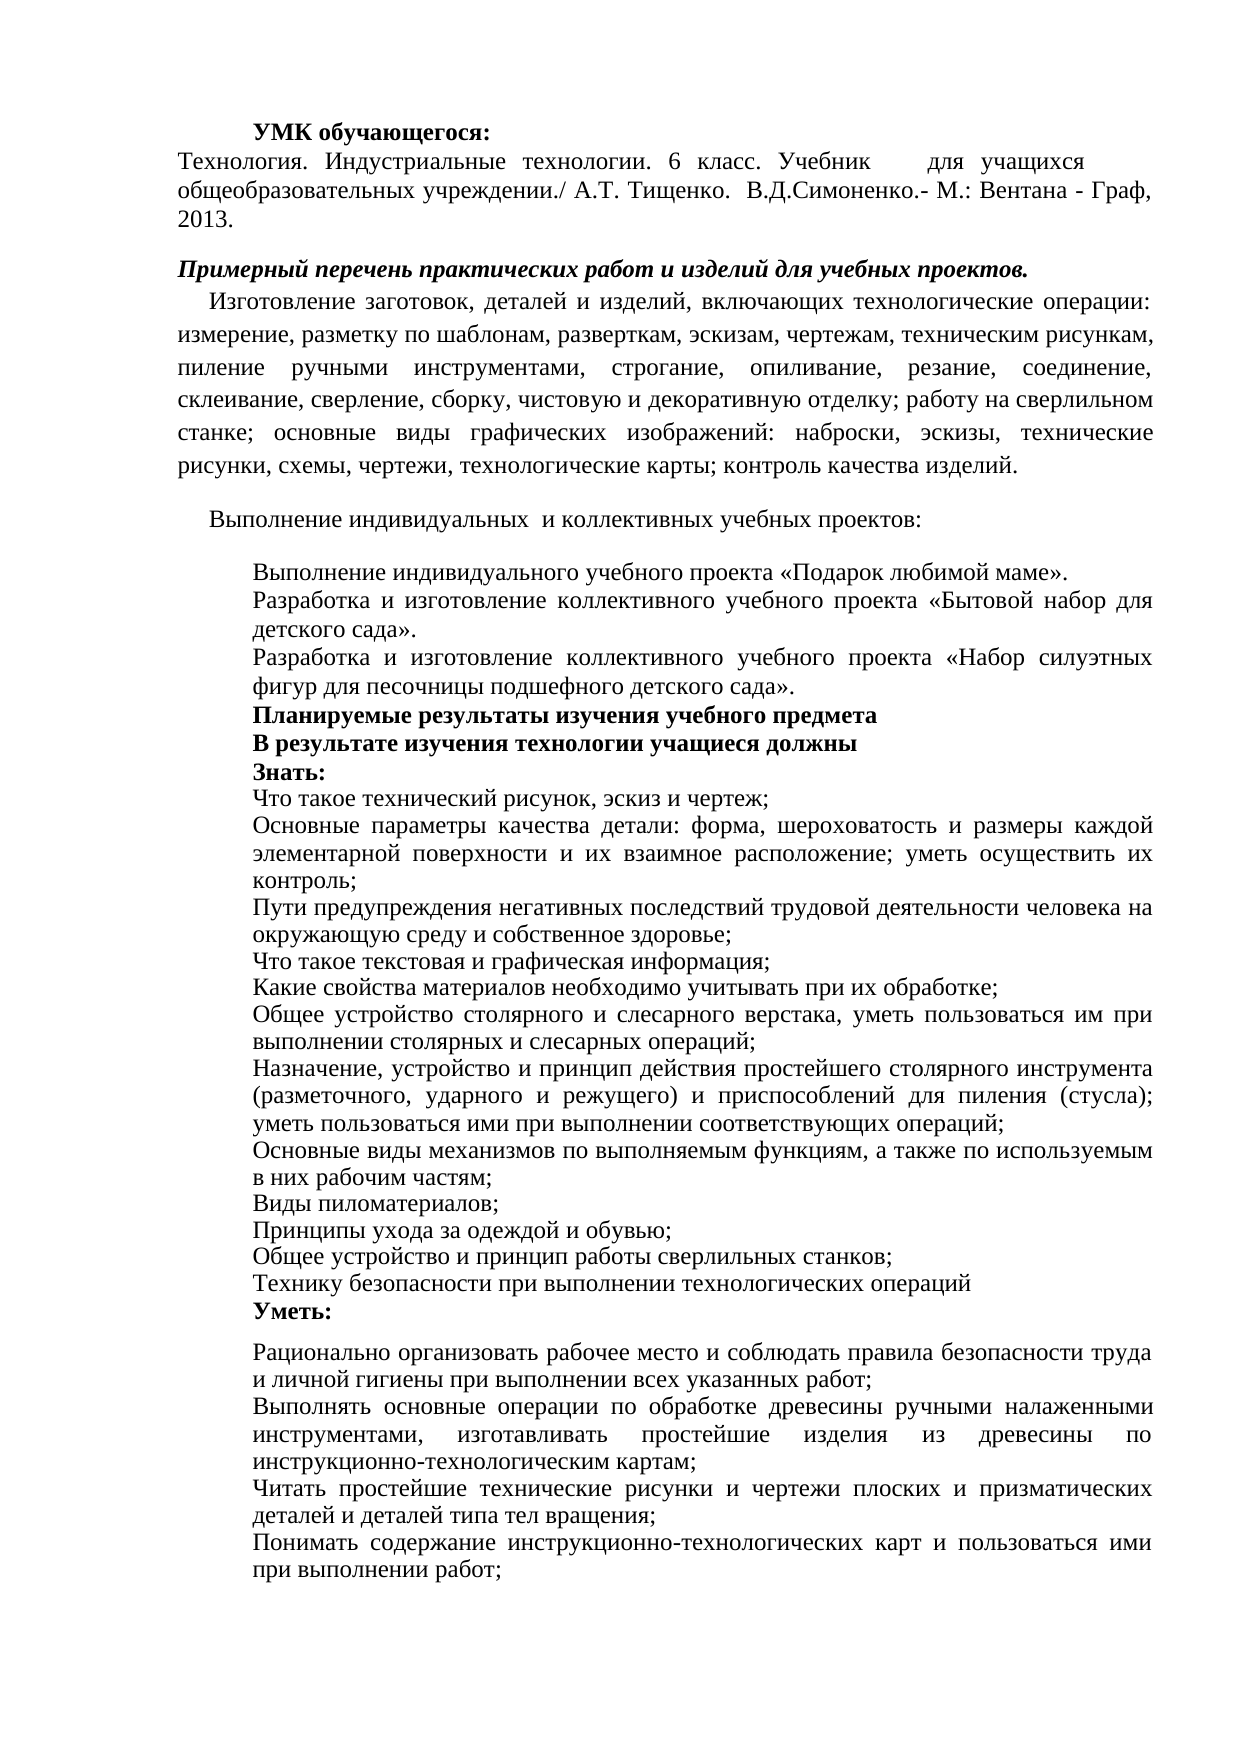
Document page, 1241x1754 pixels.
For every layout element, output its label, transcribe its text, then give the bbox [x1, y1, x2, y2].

text  Читать простейшие технические рисунки и чертежи плоских и призматических деталей и деталей типа тел вращения; [215, 1475, 1157, 1529]
text  Понимать содержание инструкционно-технологических карт и пользоваться ими при выполнении работ; [215, 1529, 1158, 1583]
text Технология. Индустриальные технологии. 6 класс. Учебник для учащихся общеобразовательных учреждении./ А.Т. Тищенко. В.Д.Симоненко.- М.: Вентана - Граф, 2013. [177, 146, 1154, 232]
text  Основные параметры качества детали: форма, шероховатость и размеры каждой элементарной поверхности и их взаимное расположение; уметь осуществить их контроль; [215, 812, 1153, 894]
text  Выполнение индивидуального учебного проекта «Подарок любимой маме». [215, 557, 1154, 586]
text  Виды пиломатериалов; [215, 1191, 1154, 1217]
text  Общее устройство столярного и слесарного верстака, уметь пользоваться им при выполнении столярных и слесарных операций; [215, 1001, 1157, 1055]
text  Пути предупреждения негативных последствий трудовой деятельности человека на окружающую среду и собственное здоровье; [215, 894, 1158, 948]
text  Общее устройство и принцип работы сверлильных станков; [215, 1243, 1154, 1269]
text  Выполнять основные операции по обработке древесины ручными налаженными инструментами, изготавливать простейшие изделия из древесины по инструкционно-технологическим картам; [215, 1393, 1154, 1475]
text  Что такое текстовая и графическая информация; [215, 948, 1154, 974]
text Примерный перечень практических работ и изделий для учебных проектов. Изготовление заготовок, деталей и изделий, включающих технологические операции: [177, 254, 1157, 315]
text  Технику безопасности при выполнении технологических операций Уметь: [215, 1269, 976, 1324]
text  Рационально организовать рабочее место и соблюдать правила безопасности труда и личной гигиены при выполнении всех указанных работ; [215, 1338, 1157, 1393]
text измерение, разметку по шаблонам, разверткам, эскизам, чертежам, техническим рисункам, пиление ручными инструментами, строгание, опиливание, резание, соединение, склеивание, сверление, сборку, чистовую и декоративную отделку; работу на сверлильном станке; основные виды графических изображений: наброски, эскизы, технические рисунки, схемы, чертежи, технологические карты; контроль качества изделий. [177, 319, 1154, 479]
text Выполнение индивидуальных и коллективных учебных проектов: [208, 504, 1154, 532]
text  Разработка и изготовление коллективного учебного проекта «Бытовой набор для детского сада». [215, 586, 1157, 643]
text  Что такое технический рисунок, эскиз и чертеж; [215, 786, 1154, 812]
text  Основные виды механизмов по выполняемым функциям, а также по используемым в них рабочим частям; [215, 1137, 1157, 1191]
text  Разработка и изготовление коллективного учебного проекта «Набор силуэтных фигур для песочницы подшефного детского сада». [215, 643, 1157, 699]
text  Какие свойства материалов необходимо учитывать при их обработке; [215, 974, 1154, 1001]
text УМК обучающегося: [252, 117, 1154, 146]
text  Назначение, устройство и принцип действия простейшего столярного инструмента (разметочного, ударного и режущего) и приспособлений для пиления (стусла); уметь пользоваться ими при выполнении соответствующих операций; [215, 1055, 1153, 1137]
text Планируемые результаты изучения учебного предмета В результате изучения технологии учащиеся должны Знать: [252, 700, 885, 786]
text  Принципы ухода за одеждой и обувью; [215, 1217, 1154, 1243]
